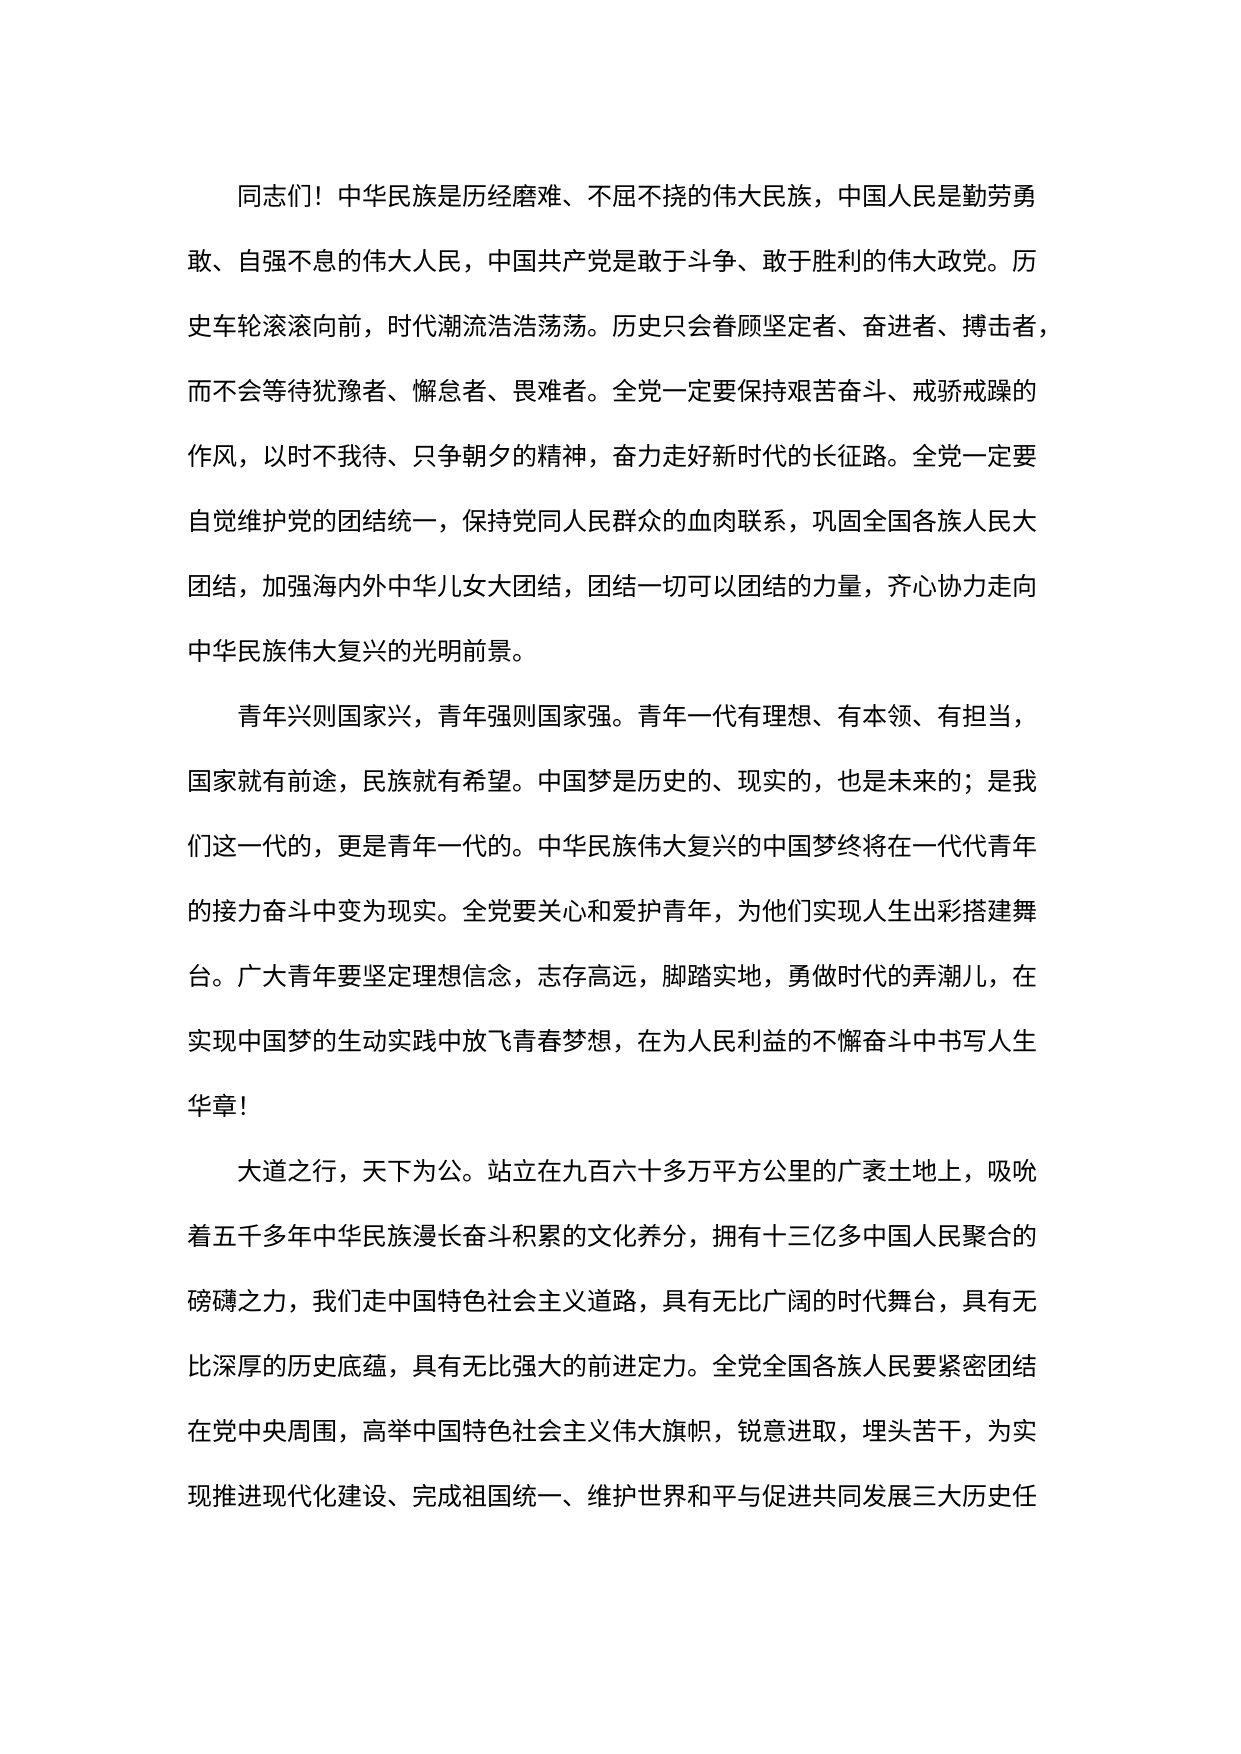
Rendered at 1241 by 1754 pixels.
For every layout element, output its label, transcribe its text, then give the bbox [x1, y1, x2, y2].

text 同志们！中华民族是历经磨难、不屈不挠的伟大民族，中国人民是勤劳勇敢、自强不息的伟大人民，中国共产党是敢于斗争、敢于胜利的伟大政党。历史车轮滚滚向前，时代潮流浩浩荡荡。历史只会眷顾坚定者、奋进者、搏击者，而不会等待犹豫者、懈怠者、畏难者。全党一定要保持艰苦奋斗、戒骄戒躁的作风，以时不我待、只争朝夕的精神，奋力走好新时代的长征路。全党一定要自觉维护党的团结统一，保持党同人民群众的血肉联系，巩固全国各族人民大团结，加强海内外中华儿女大团结，团结一切可以团结的力量，齐心协力走向中华民族伟大复兴的光明前景。 [187, 162, 1053, 682]
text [187, 1137, 1053, 1527]
text 青年兴则国家兴，青年强则国家强。青年一代有理想、有本领、有担当，国家就有前途，民族就有希望。中国梦是历史的、现实的，也是未来的；是我们这一代的，更是青年一代的。中华民族伟大复兴的中国梦终将在一代代青年的接力奋斗中变为现实。全党要关心和爱护青年，为他们实现人生出彩搭建舞台。广大青年要坚定理想信念，志存高远，脚踏实地，勇做时代的弄潮儿，在实现中国梦的生动实践中放飞青春梦想，在为人民利益的不懈奋斗中书写人生华章！ [187, 682, 1053, 1137]
